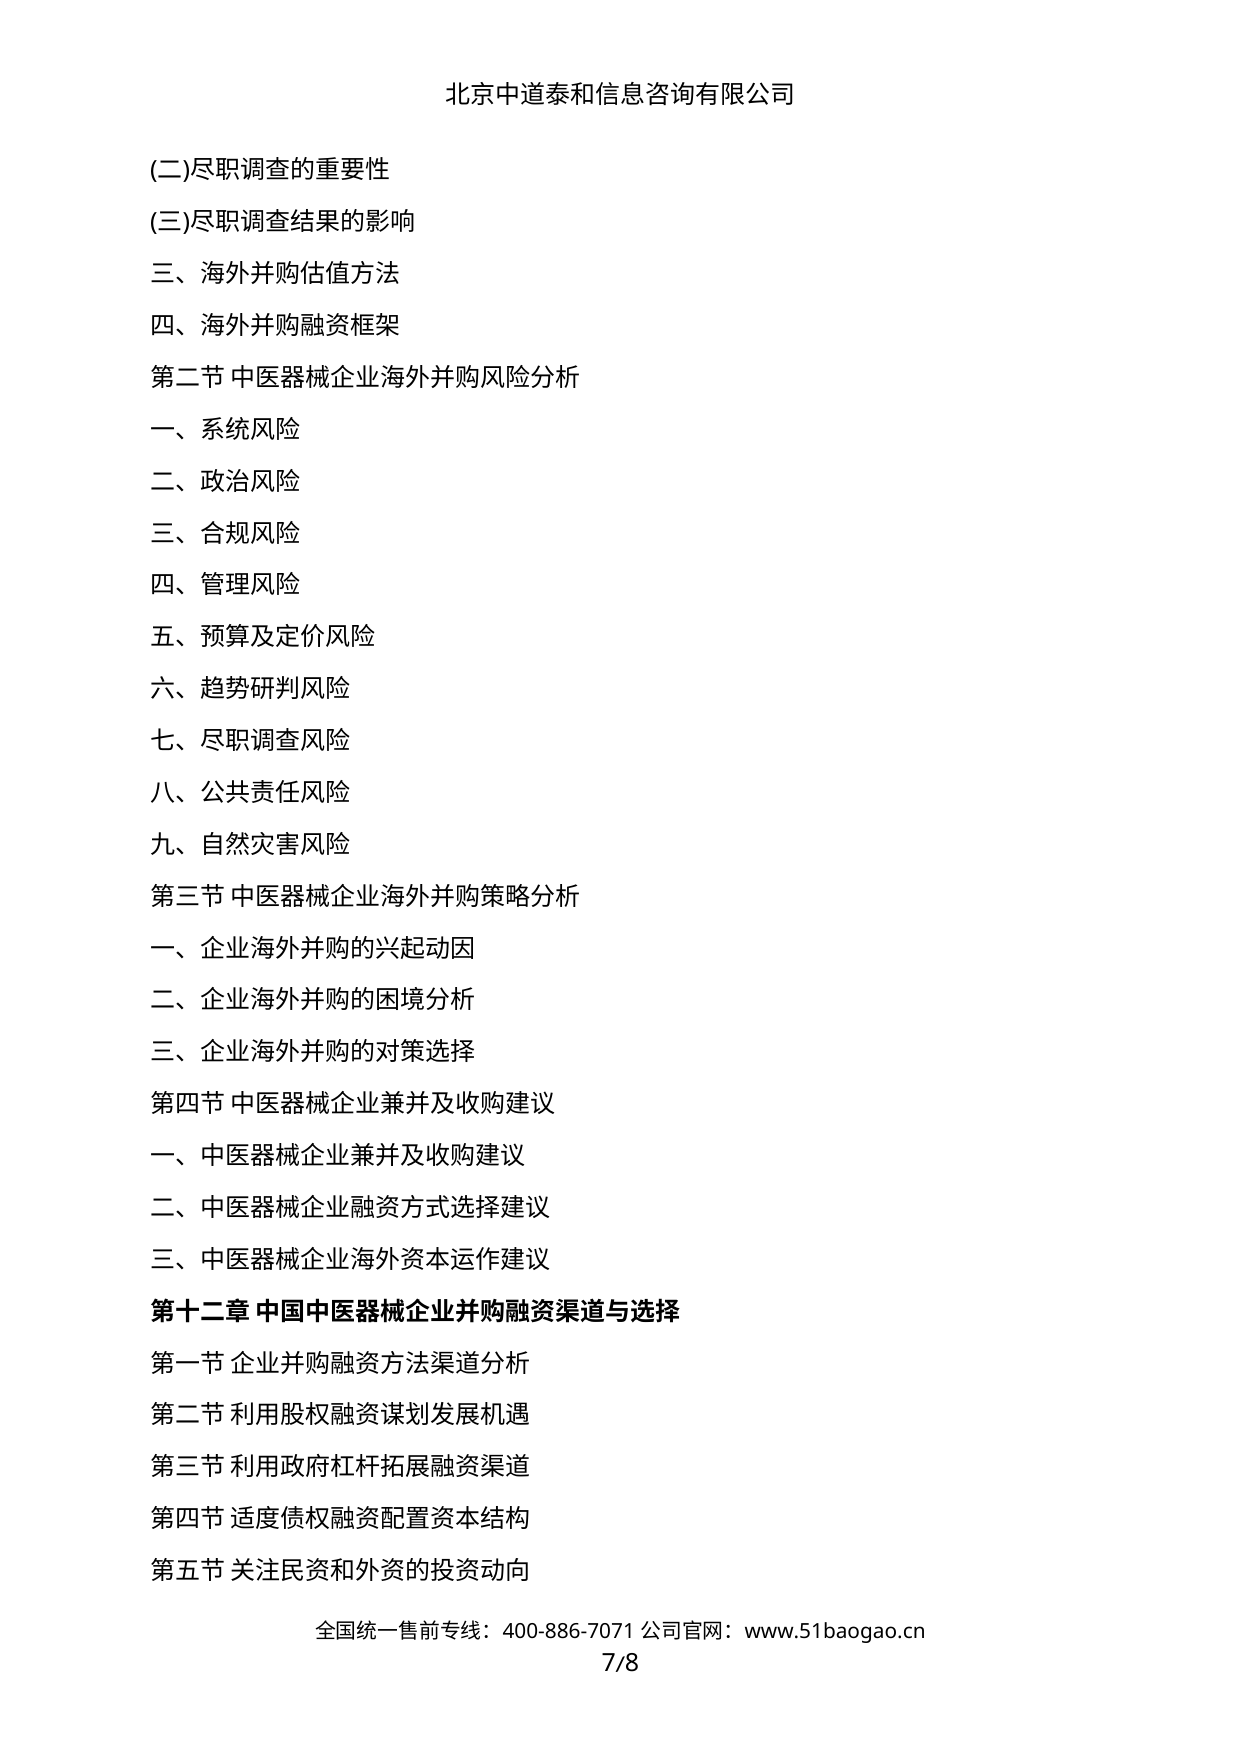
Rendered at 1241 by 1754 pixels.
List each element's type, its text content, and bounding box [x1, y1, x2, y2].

text 七、尽职调查风险 [150, 721, 1090, 757]
text 三、企业海外并购的对策选择 [150, 1032, 1090, 1068]
text 六、趋势研判风险 [150, 669, 1090, 705]
text (三)尽职调查结果的影响 [150, 202, 1090, 238]
text 四、海外并购融资框架 [150, 306, 1090, 342]
text (二)尽职调查的重要性 [150, 150, 1090, 186]
text 第十二章 中国中医器械企业并购融资渠道与选择 [150, 1291, 1090, 1327]
text 第三节 中医器械企业海外并购策略分析 [150, 876, 1090, 912]
text 四、管理风险 [150, 565, 1090, 601]
text 二、中医器械企业融资方式选择建议 [150, 1187, 1090, 1224]
text 第一节 企业并购融资方法渠道分析 [150, 1343, 1090, 1379]
text 三、中医器械企业海外资本运作建议 [150, 1239, 1090, 1276]
text 二、企业海外并购的困境分析 [150, 980, 1090, 1016]
text 三、海外并购估值方法 [150, 254, 1090, 290]
text 第二节 利用股权融资谋划发展机遇 [150, 1395, 1090, 1431]
text 一、中医器械企业兼并及收购建议 [150, 1136, 1090, 1172]
text 第四节 中医器械企业兼并及收购建议 [150, 1084, 1090, 1120]
text 三、合规风险 [150, 513, 1090, 549]
text 一、企业海外并购的兴起动因 [150, 928, 1090, 964]
text 八、公共责任风险 [150, 772, 1090, 809]
text 第二节 中医器械企业海外并购风险分析 [150, 357, 1090, 394]
text 第四节 适度债权融资配置资本结构 [150, 1499, 1090, 1535]
text 五、预算及定价风险 [150, 617, 1090, 653]
text 二、政治风险 [150, 461, 1090, 497]
text 一、系统风险 [150, 409, 1090, 446]
text 九、自然灾害风险 [150, 824, 1090, 861]
text 第三节 利用政府杠杆拓展融资渠道 [150, 1447, 1090, 1483]
text 第五节 关注民资和外资的投资动向 [150, 1551, 1090, 1587]
